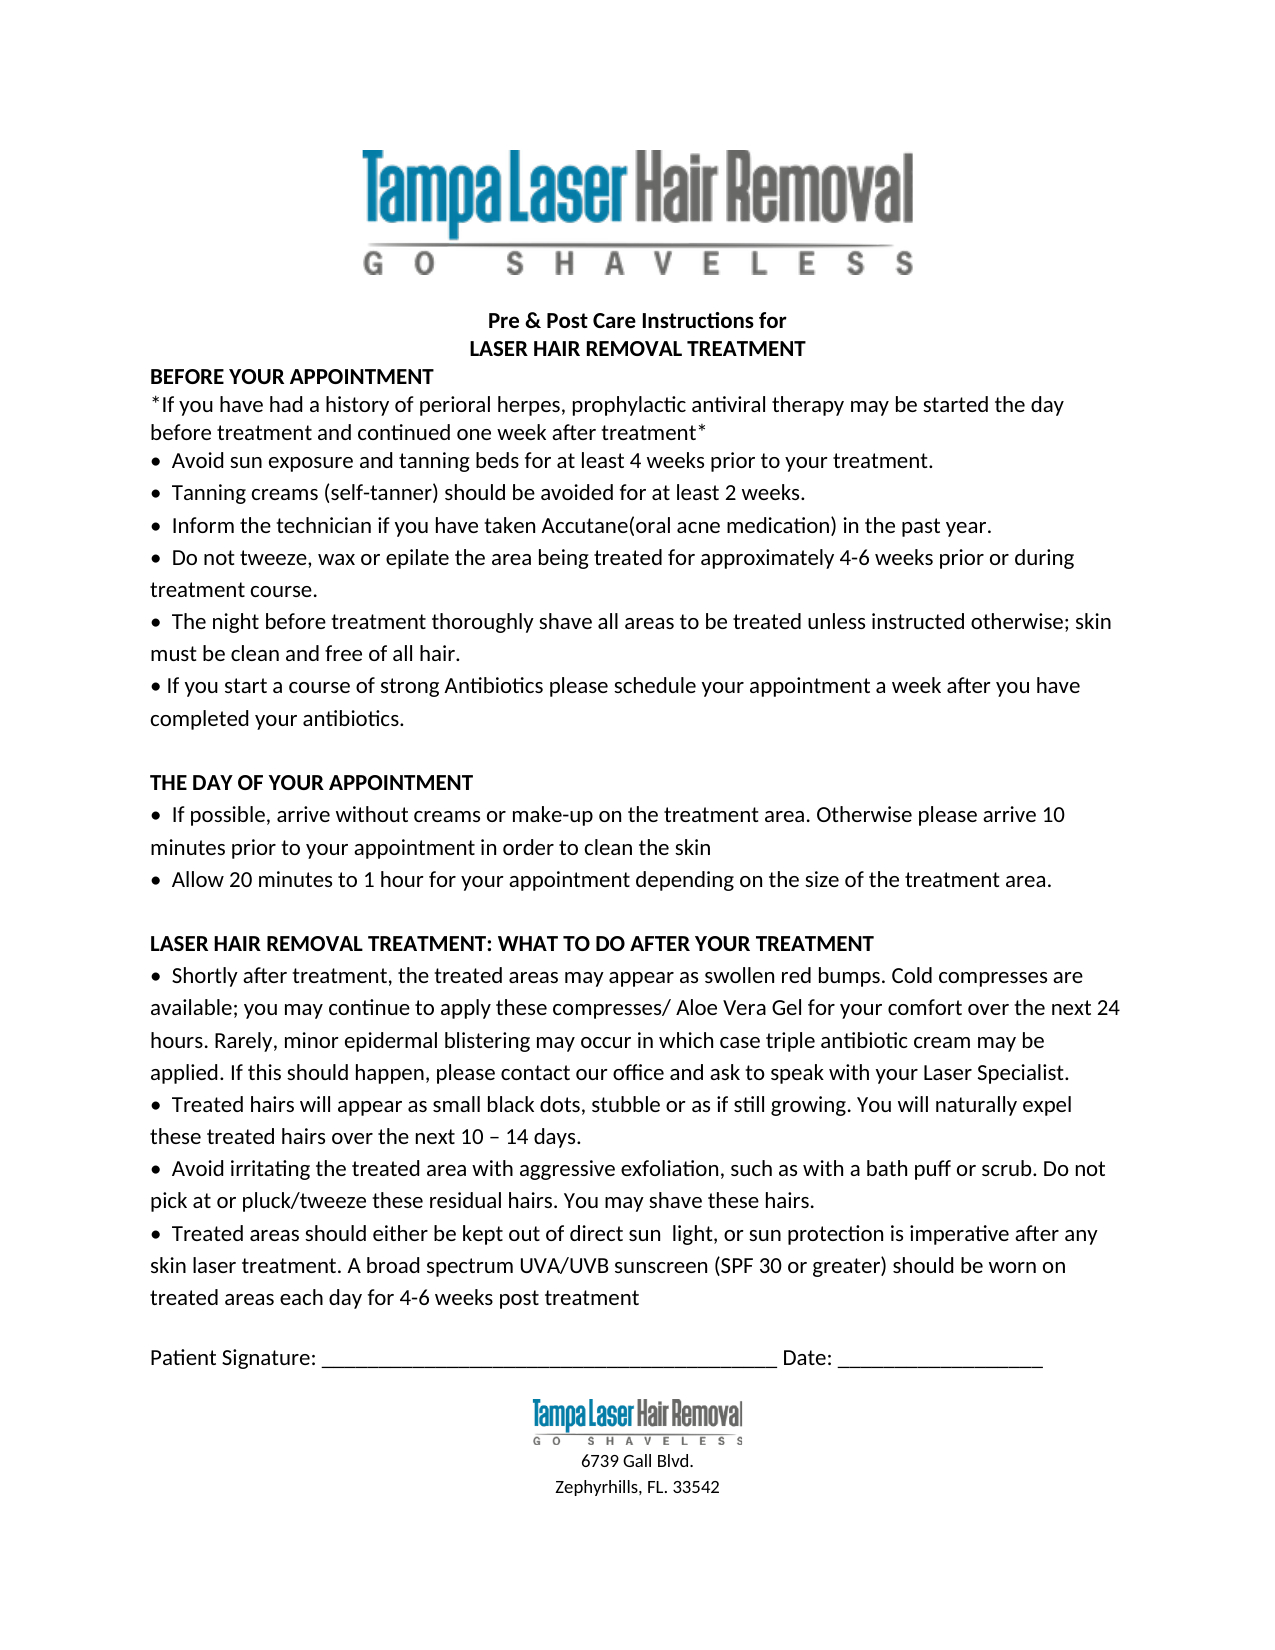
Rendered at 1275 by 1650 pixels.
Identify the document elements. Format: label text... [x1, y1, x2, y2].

picture [362, 150, 913, 275]
text THE DAY OF YOUR APPOINTMENT [150, 768, 1125, 796]
text minutes prior to your appointment in order to clean the skin [150, 833, 1125, 861]
text • Treated areas should either be kept out of direct sun light, or sun protection is imperative after any [150, 1219, 1125, 1247]
text treated areas each day for 4-6 weeks post treatment [150, 1283, 1125, 1311]
text • The night before treatment thoroughly shave all areas to be treated unless instructed otherwise; skin must be clean and free of all hair. [150, 607, 1125, 667]
text *If you have had a history of perioral herpes, prophylactic antiviral therapy may be started the day [150, 390, 1125, 418]
text pick at or pluck/tweeze these residual hairs. You may shave these hairs. [150, 1187, 1125, 1215]
text these treated hairs over the next 10 – 14 days. [150, 1122, 1125, 1150]
text LASER HAIR REMOVAL TREATMENT: WHAT TO DO AFTER YOUR TREATMENT [150, 929, 1125, 957]
text • Inform the technician if you have taken Accutane(oral acne medication) in the past year. [150, 511, 1125, 539]
picture [532, 1399, 743, 1445]
text 6739 Gall Blvd. [150, 1449, 1125, 1472]
text before treatment and continued one week after treatment* [150, 418, 1125, 446]
text Pre & Post Care Instructions for [150, 306, 1125, 334]
text • Shortly after treatment, the treated areas may appear as swollen red bumps. Cold compresses are available; you may continue to apply these compresses/ Aloe Vera Gel for your comfort over the next 24 hours. Rarely, minor epidermal blistering may occur in which case triple antibiotic cream may be applied. If this should happen, please contact our office and ask to speak with your Laser Specialist. [150, 961, 1125, 1086]
text Zephyrhills, FL. 33542 [150, 1475, 1125, 1498]
text • Allow 20 minutes to 1 hour for your appointment depending on the size of the treatment area. [150, 865, 1125, 893]
text Patient Signature: ________________________________________ Date: __________________ [150, 1343, 1125, 1371]
text BEFORE YOUR APPOINTMENT [150, 362, 1125, 390]
text • If possible, arrive without creams or make-up on the treatment area. Otherwise please arrive 10 [150, 800, 1125, 828]
text • Avoid sun exposure and tanning beds for at least 4 weeks prior to your treatment. [150, 446, 1125, 474]
text • Treated hairs will appear as small black dots, stubble or as if still growing. You will naturally expel [150, 1090, 1125, 1118]
text • Tanning creams (self-tanner) should be avoided for at least 2 weeks. [150, 478, 1125, 507]
text skin laser treatment. A broad spectrum UVA/UVB sunscreen (SPF 30 or greater) should be worn on [150, 1251, 1125, 1279]
text LASER HAIR REMOVAL TREATMENT [150, 334, 1125, 362]
text • Do not tweeze, wax or epilate the area being treated for approximately 4-6 weeks prior or during treatment course. [150, 543, 1125, 603]
text • Avoid irritating the treated area with aggressive exfoliation, such as with a bath puff or scrub. Do not [150, 1154, 1125, 1182]
text • If you start a course of strong Antibiotics please schedule your appointment a week after you have completed your antibiotics. [150, 672, 1125, 732]
